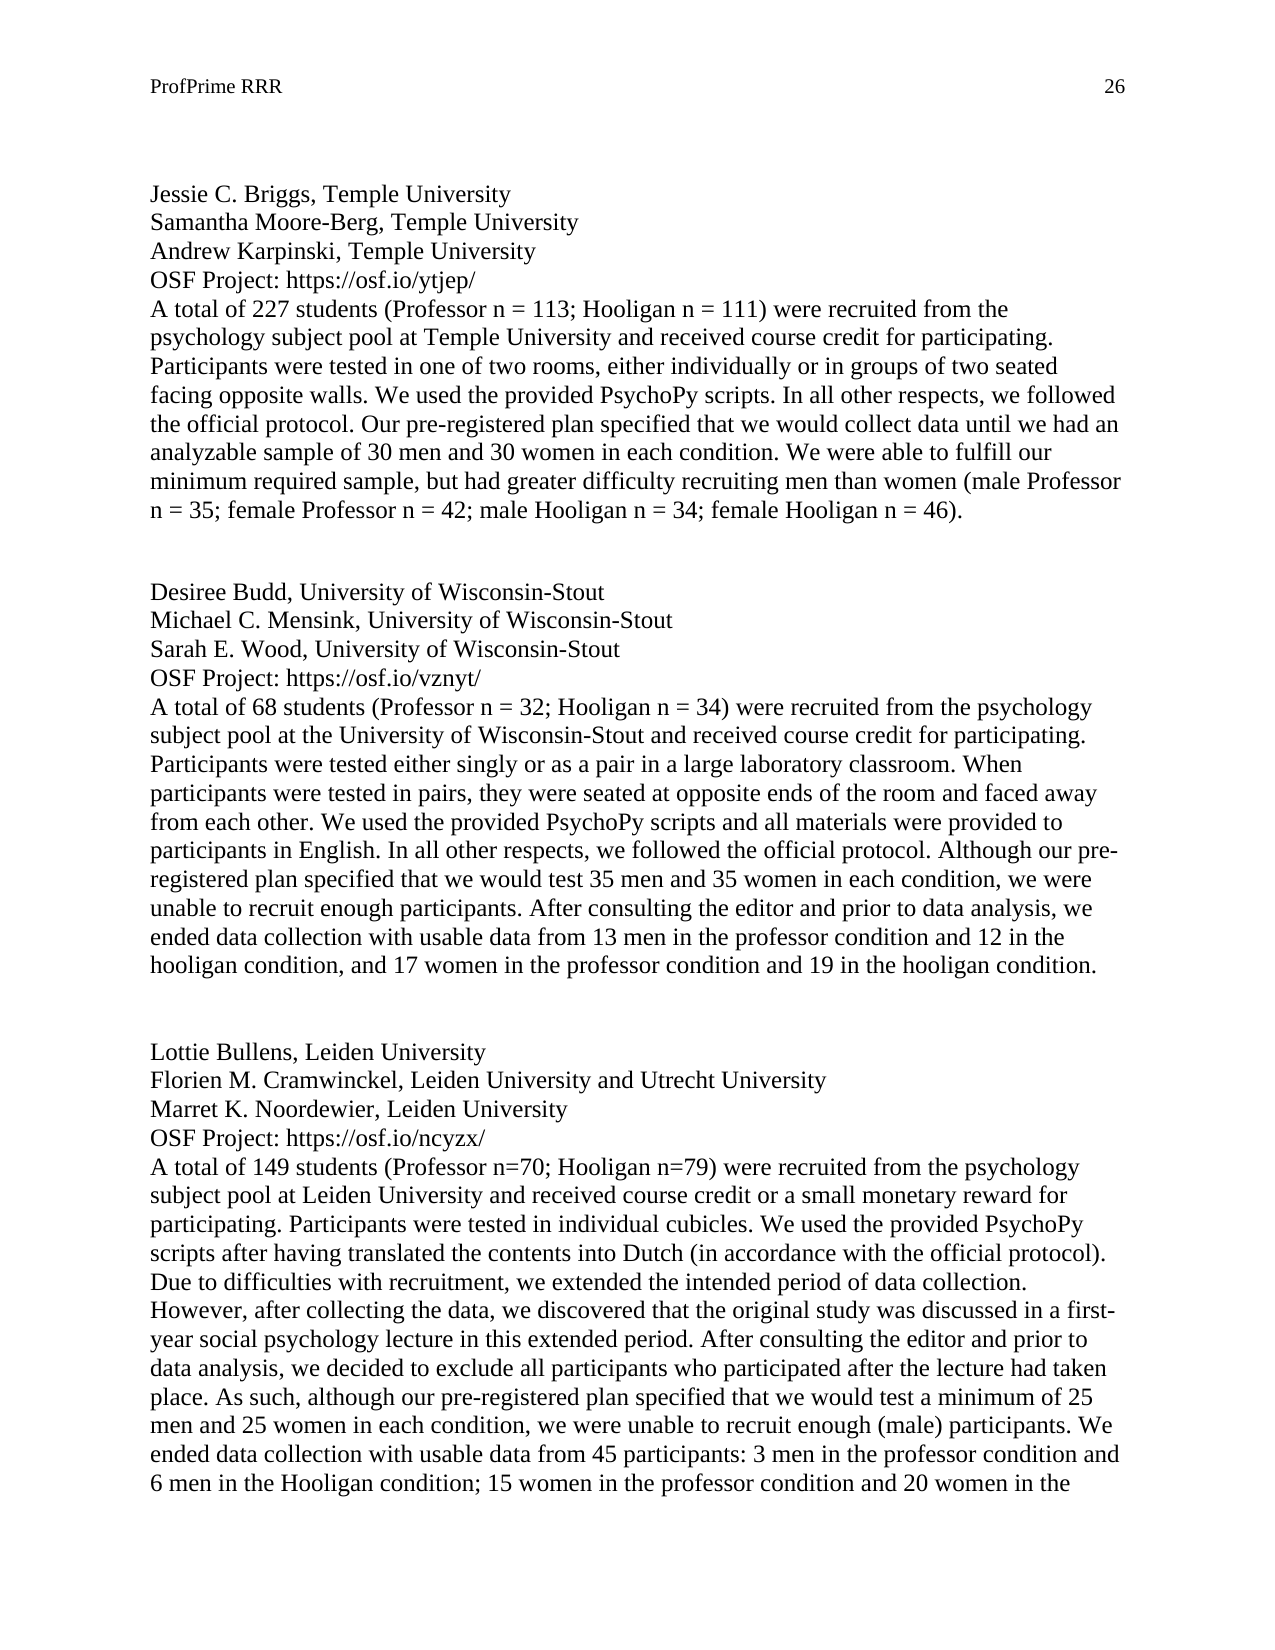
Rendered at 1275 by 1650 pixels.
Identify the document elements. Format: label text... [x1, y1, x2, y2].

text Michael C. Mensink, University of Wisconsin-Stout [150, 605, 1125, 634]
text OSF Project: https://osf.io/ncyzx/ [150, 1123, 1125, 1152]
text Samantha Moore-Berg, Temple University [150, 207, 1125, 236]
text A total of 68 students (Professor n = 32; Hooligan n = 34) were recruited from the psychology subject pool at the University of Wisconsin-Stout and received course credit for participating. Participants were tested either singly or as a pair in a large laboratory classroom. When participants were tested in pairs, they were seated at opposite ends of the room and faced away from each other. We used the provided PsychoPy scripts and all materials were provided to participants in English. In all other respects, we followed the official protocol. Although our pre-registered plan specified that we would test 35 men and 35 women in each condition, we were unable to recruit enough participants. After consulting the editor and prior to data analysis, we ended data collection with usable data from 13 men in the professor condition and 12 in the hooligan condition, and 17 women in the professor condition and 19 in the hooligan condition. [150, 692, 1125, 979]
text OSF Project: https://osf.io/vznyt/ [150, 663, 1125, 692]
text Marret K. Noordewier, Leiden University [150, 1094, 1125, 1123]
text Jessie C. Briggs, Temple University [150, 179, 1125, 207]
text Desiree Budd, University of Wisconsin-Stout [150, 577, 1125, 605]
text OSF Project: https://osf.io/ytjep/ [150, 265, 1125, 294]
text Lottie Bullens, Leiden University [150, 1037, 1125, 1065]
text A total of 227 students (Professor n = 113; Hooligan n = 111) were recruited from the psychology subject pool at Temple University and received course credit for participating. Participants were tested in one of two rooms, either individually or in groups of two seated facing opposite walls. We used the provided PsychoPy scripts. In all other respects, we followed the official protocol. Our pre-registered plan specified that we would collect data until we had an analyzable sample of 30 men and 30 women in each condition. We were able to fulfill our minimum required sample, but had greater difficulty recruiting men than women (male Professor n = 35; female Professor n = 42; male Hooligan n = 34; female Hooligan n = 46). [150, 294, 1125, 524]
text Andrew Karpinski, Temple University [150, 236, 1125, 265]
text Sarah E. Wood, University of Wisconsin-Stout [150, 634, 1125, 663]
text Florien M. Cramwinckel, Leiden University and Utrecht University [150, 1065, 1125, 1094]
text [150, 1152, 1125, 1497]
